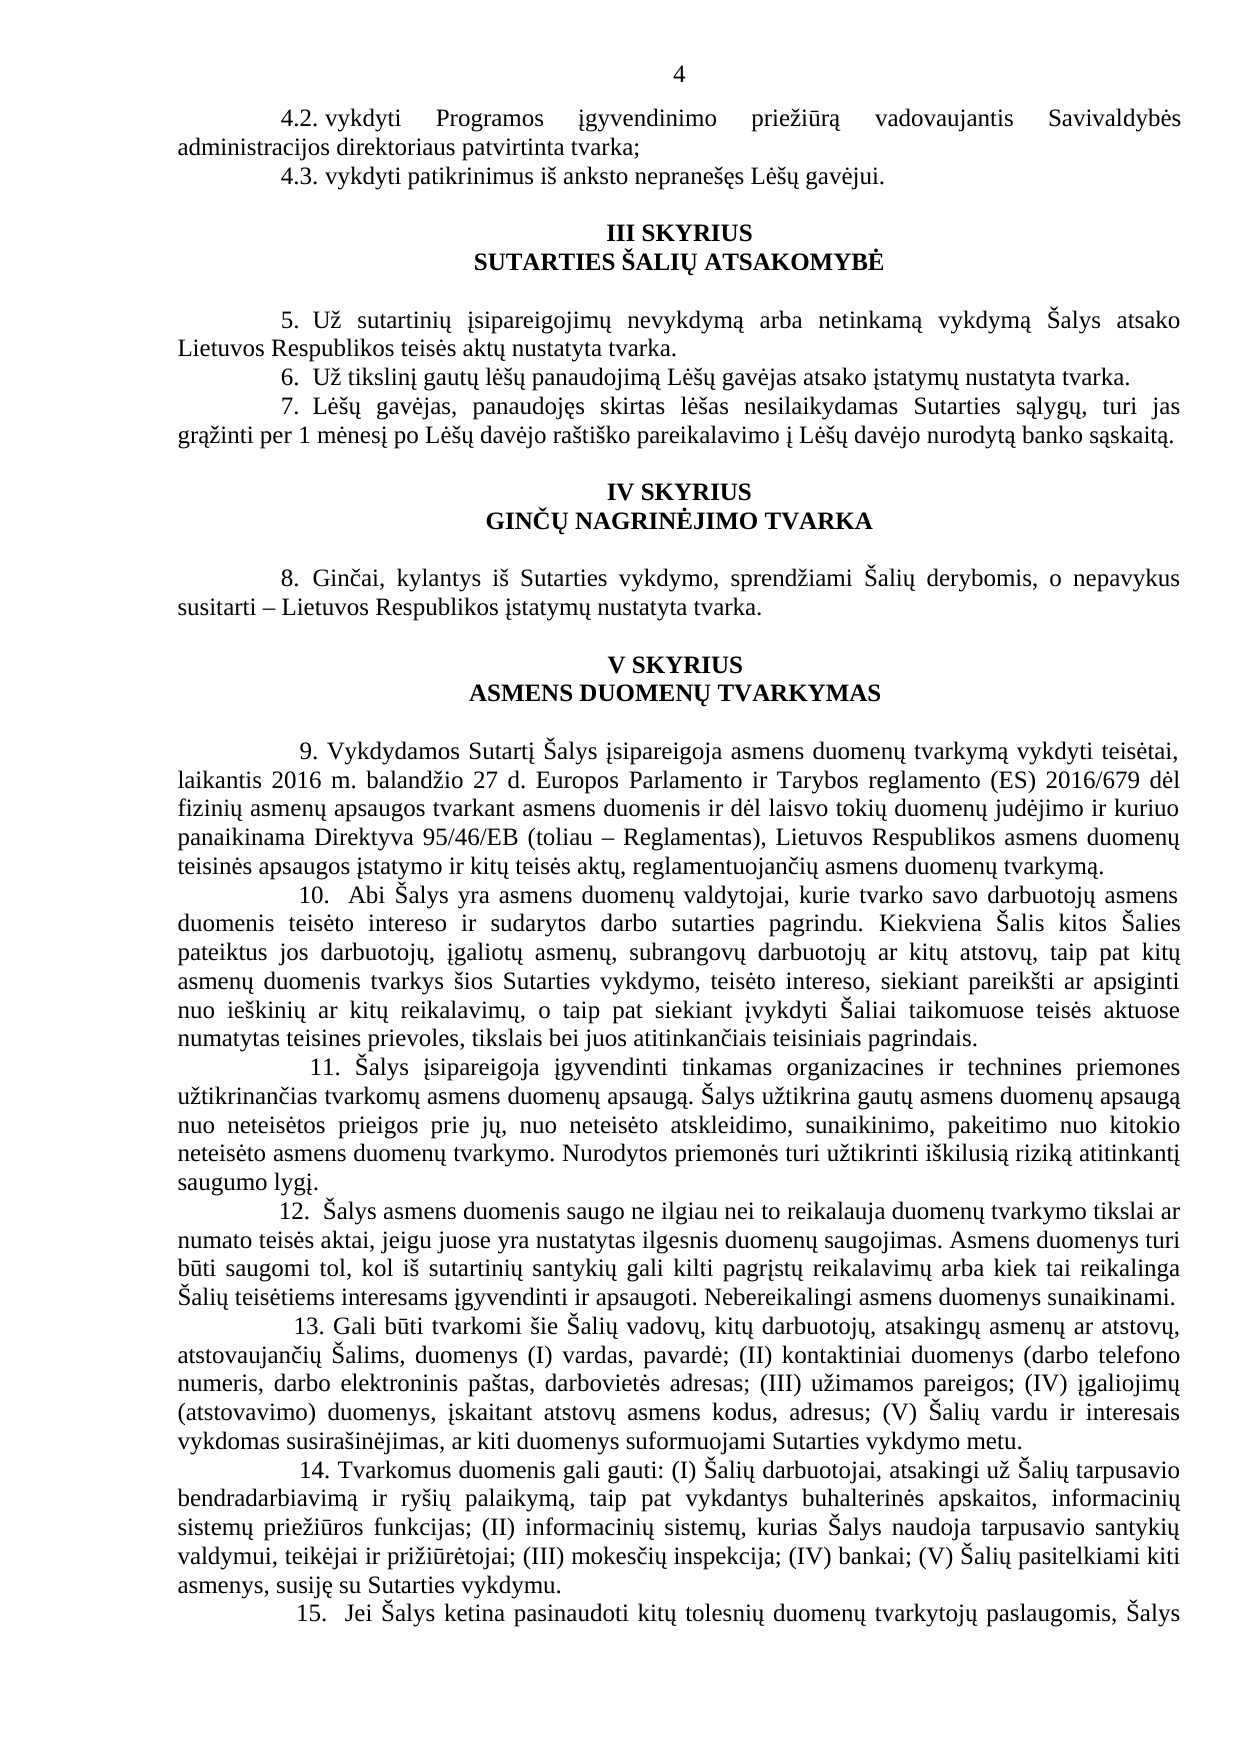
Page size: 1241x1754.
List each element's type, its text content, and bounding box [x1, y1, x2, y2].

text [177, 1598, 1181, 1627]
list Ginčai, kylantys iš Sutarties vykdymo, sprendžiami Šalių derybomis, o nepavykus susitarti – Lietuvos Respublikos įstatymų nustatyta tvarka. [177, 563, 1181, 621]
text 9. Vykdydamos Sutartį Šalys įsipareigoja asmens duomenų tvarkymą vykdyti teisėtai, laikantis 2016 m. balandžio 27 d. Europos Parlamento ir Tarybos reglamento (ES) 2016/679 dėl fizinių asmenų apsaugos tvarkant asmens duomenis ir dėl laisvo tokių duomenų judėjimo ir kuriuo panaikinama Direktyva 95/46/EB (toliau – Reglamentas), Lietuvos Respublikos asmens duomenų teisinės apsaugos įstatymo ir kitų teisės aktų, reglamentuojančių asmens duomenų tvarkymą. [177, 736, 1181, 880]
text 13. Gali būti tvarkomi šie Šalių vadovų, kitų darbuotojų, atsakingų asmenų ar atstovų, atstovaujančių Šalims, duomenys (I) vardas, pavardė; (II) kontaktiniai duomenys (darbo telefono numeris, darbo elektroninis paštas, darbovietės adresas; (III) užimamos pareigos; (IV) įgaliojimų (atstovavimo) duomenys, įskaitant atstovų asmens kodus, adresus; (V) Šalių vardu ir interesais vykdomas susirašinėjimas, ar kiti duomenys suformuojami Sutarties vykdymo metu. [177, 1311, 1181, 1455]
text III SKYRIUS [177, 218, 1181, 247]
list Lėšų gavėjas, panaudojęs skirtas lėšas nesilaikydamas Sutarties sąlygų, turi jas grąžinti per 1 mėnesį po Lėšų davėjo raštiško pareikalavimo į Lėšų davėjo nurodytą banko sąskaitą. [177, 391, 1181, 448]
text 11. Šalys įsipareigoja įgyvendinti tinkamas organizacines ir technines priemones užtikrinančias tvarkomų asmens duomenų apsaugą. Šalys užtikrina gautų asmens duomenų apsaugą nuo neteisėtos prieigos prie jų, nuo neteisėto atskleidimo, sunaikinimo, pakeitimo nuo kitokio neteisėto asmens duomenų tvarkymo. Nurodytos priemonės turi užtikrinti iškilusią riziką atitinkantį saugumo lygį. [177, 1052, 1181, 1196]
list Už tikslinį gautų lėšų panaudojimą Lėšų gavėjas atsako įstatymų nustatyta tvarka. [177, 362, 1181, 391]
text 14. Tvarkomus duomenis gali gauti: (I) Šalių darbuotojai, atsakingi už Šalių tarpusavio bendradarbiavimą ir ryšių palaikymą, taip pat vykdantys buhalterinės apskaitos, informacinių sistemų priežiūros funkcijas; (II) informacinių sistemų, kurias Šalys naudoja tarpusavio santykių valdymui, teikėjai ir prižiūrėtojai; (III) mokesčių inspekcija; (IV) bankai; (V) Šalių pasitelkiami kiti asmenys, susiję su Sutarties vykdymu. [177, 1455, 1181, 1598]
text GINČŲ NAGRINĖJIMO TVARKA [177, 506, 1181, 535]
text IV SKYRIUS [177, 477, 1181, 506]
text 12. Šalys asmens duomenis saugo ne ilgiau nei to reikalauja duomenų tvarkymo tikslai ar numato teisės aktai, jeigu juose yra nustatytas ilgesnis duomenų saugojimas. Asmens duomenys turi būti saugomi tol, kol iš sutartinių santykių gali kilti pagrįstų reikalavimų arba kiek tai reikalinga Šalių teisėtiems interesams įgyvendinti ir apsaugoti. Nebereikalingi asmens duomenys sunaikinami. [177, 1196, 1181, 1311]
text V SKYRIUS [207, 650, 1144, 678]
list vykdyti Programos įgyvendinimo priežiūrą vadovaujantis Savivaldybės administracijos direktoriaus patvirtinta tvarka; [177, 103, 1181, 161]
list Už sutartinių įsipareigojimų nevykdymą arba netinkamą vykdymą Šalys atsako Lietuvos Respublikos teisės aktų nustatyta tvarka. [177, 305, 1181, 362]
text ASMENS DUOMENŲ TVARKYMAS [207, 678, 1144, 707]
text SUTARTIES ŠALIŲ ATSAKOMYBĖ [177, 247, 1181, 276]
text 10. Abi Šalys yra asmens duomenų valdytojai, kurie tvarko savo darbuotojų asmens duomenis teisėto intereso ir sudarytos darbo sutarties pagrindu. Kiekviena Šalis kitos Šalies pateiktus jos darbuotojų, įgaliotų asmenų, subrangovų darbuotojų ar kitų atstovų, taip pat kitų asmenų duomenis tvarkys šios Sutarties vykdymo, teisėto intereso, siekiant pareikšti ar apsiginti nuo ieškinių ar kitų reikalavimų, o taip pat siekiant įvykdyti Šaliai taikomuose teisės aktuose numatytas teisines prievoles, tikslais bei juos atitinkančiais teisiniais pagrindais. [177, 880, 1181, 1052]
list vykdyti patikrinimus iš anksto nepranešęs Lėšų gavėjui. [281, 161, 1181, 190]
